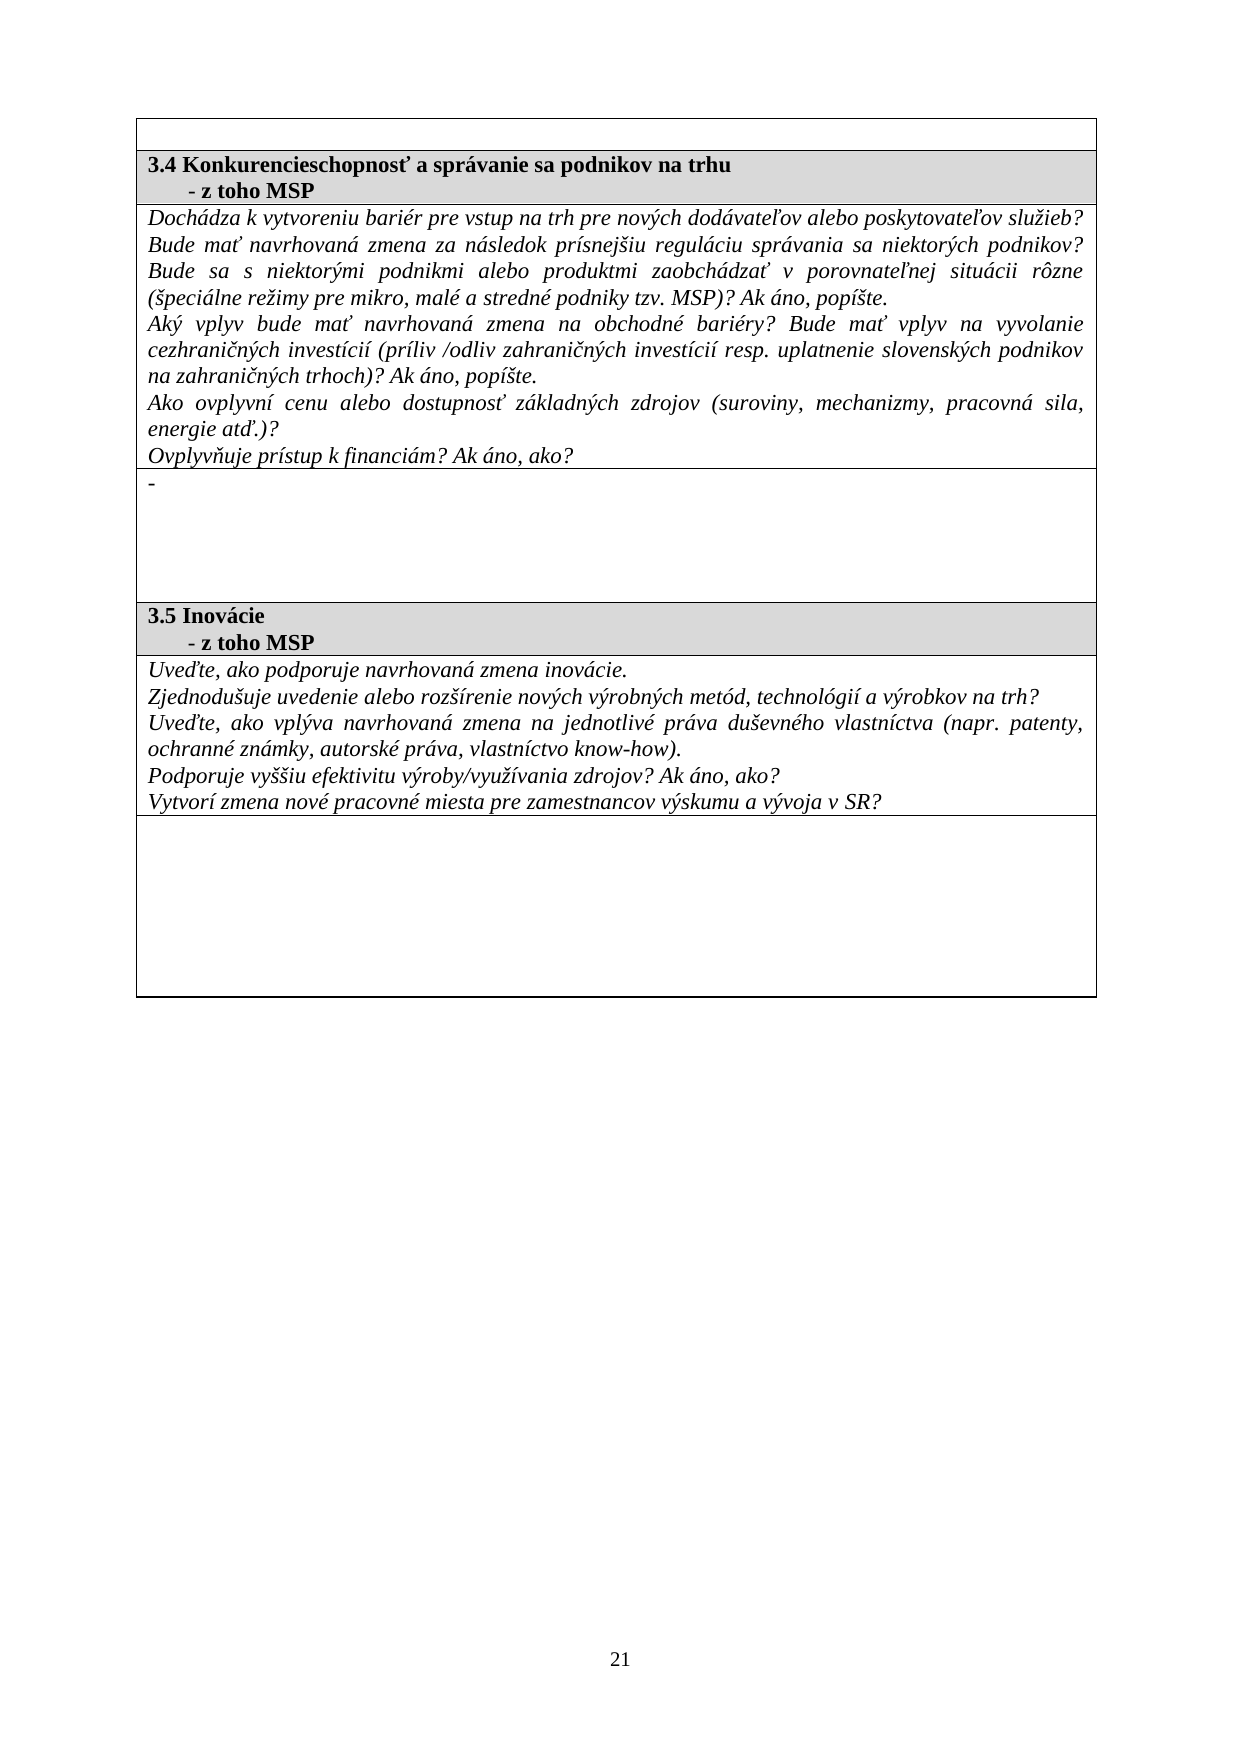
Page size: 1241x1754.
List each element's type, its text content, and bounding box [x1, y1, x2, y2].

table_cell Uveďte, ako podporuje navrhovaná zmena inovácie. Zjednodušuje uvedenie alebo rozšírenie nových výrobných metód, technológií a výrobkov na trh? Uveďte, ako vplýva navrhovaná zmena na jednotlivé práva duševného vlastníctva (napr. patenty, ochranné známky, autorské práva, vlastníctvo know-how). Podporuje vyššiu efektivitu výroby/využívania zdrojov? Ak áno, ako? Vytvorí zmena nové pracovné miesta pre zamestnancov výskumu a vývoja v SR? [137, 656, 1096, 814]
table_cell [137, 816, 1096, 996]
table_cell - [137, 469, 1096, 602]
table_cell 3.4 Konkurencieschopnosť a správanie sa podnikov na trhu - z toho MSP [137, 151, 1096, 203]
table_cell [137, 119, 1096, 150]
table_cell 3.5 Inovácie - z toho MSP [137, 603, 1096, 655]
table_cell Dochádza k vytvoreniu bariér pre vstup na trh pre nových dodávateľov alebo poskytovateľov služieb? Bude mať navrhovaná zmena za následok prísnejšiu reguláciu správania sa niektorých podnikov? Bude sa s niektorými podnikmi alebo produktmi zaobchádzať v porovnateľnej situácii rôzne (špeciálne režimy pre mikro, malé a stredné podniky tzv. MSP)? Ak áno, popíšte. Aký vplyv bude mať navrhovaná zmena na obchodné bariéry? Bude mať vplyv na vyvolanie cezhraničných investícií (príliv /odliv zahraničných investícií resp. uplatnenie slovenských podnikov na zahraničných trhoch)? Ak áno, popíšte. Ako ovplyvní cenu alebo dostupnosť základných zdrojov (suroviny, mechanizmy, pracovná sila, energie atď.)? Ovplyvňuje prístup k financiám? Ak áno, ako? [137, 205, 1096, 468]
